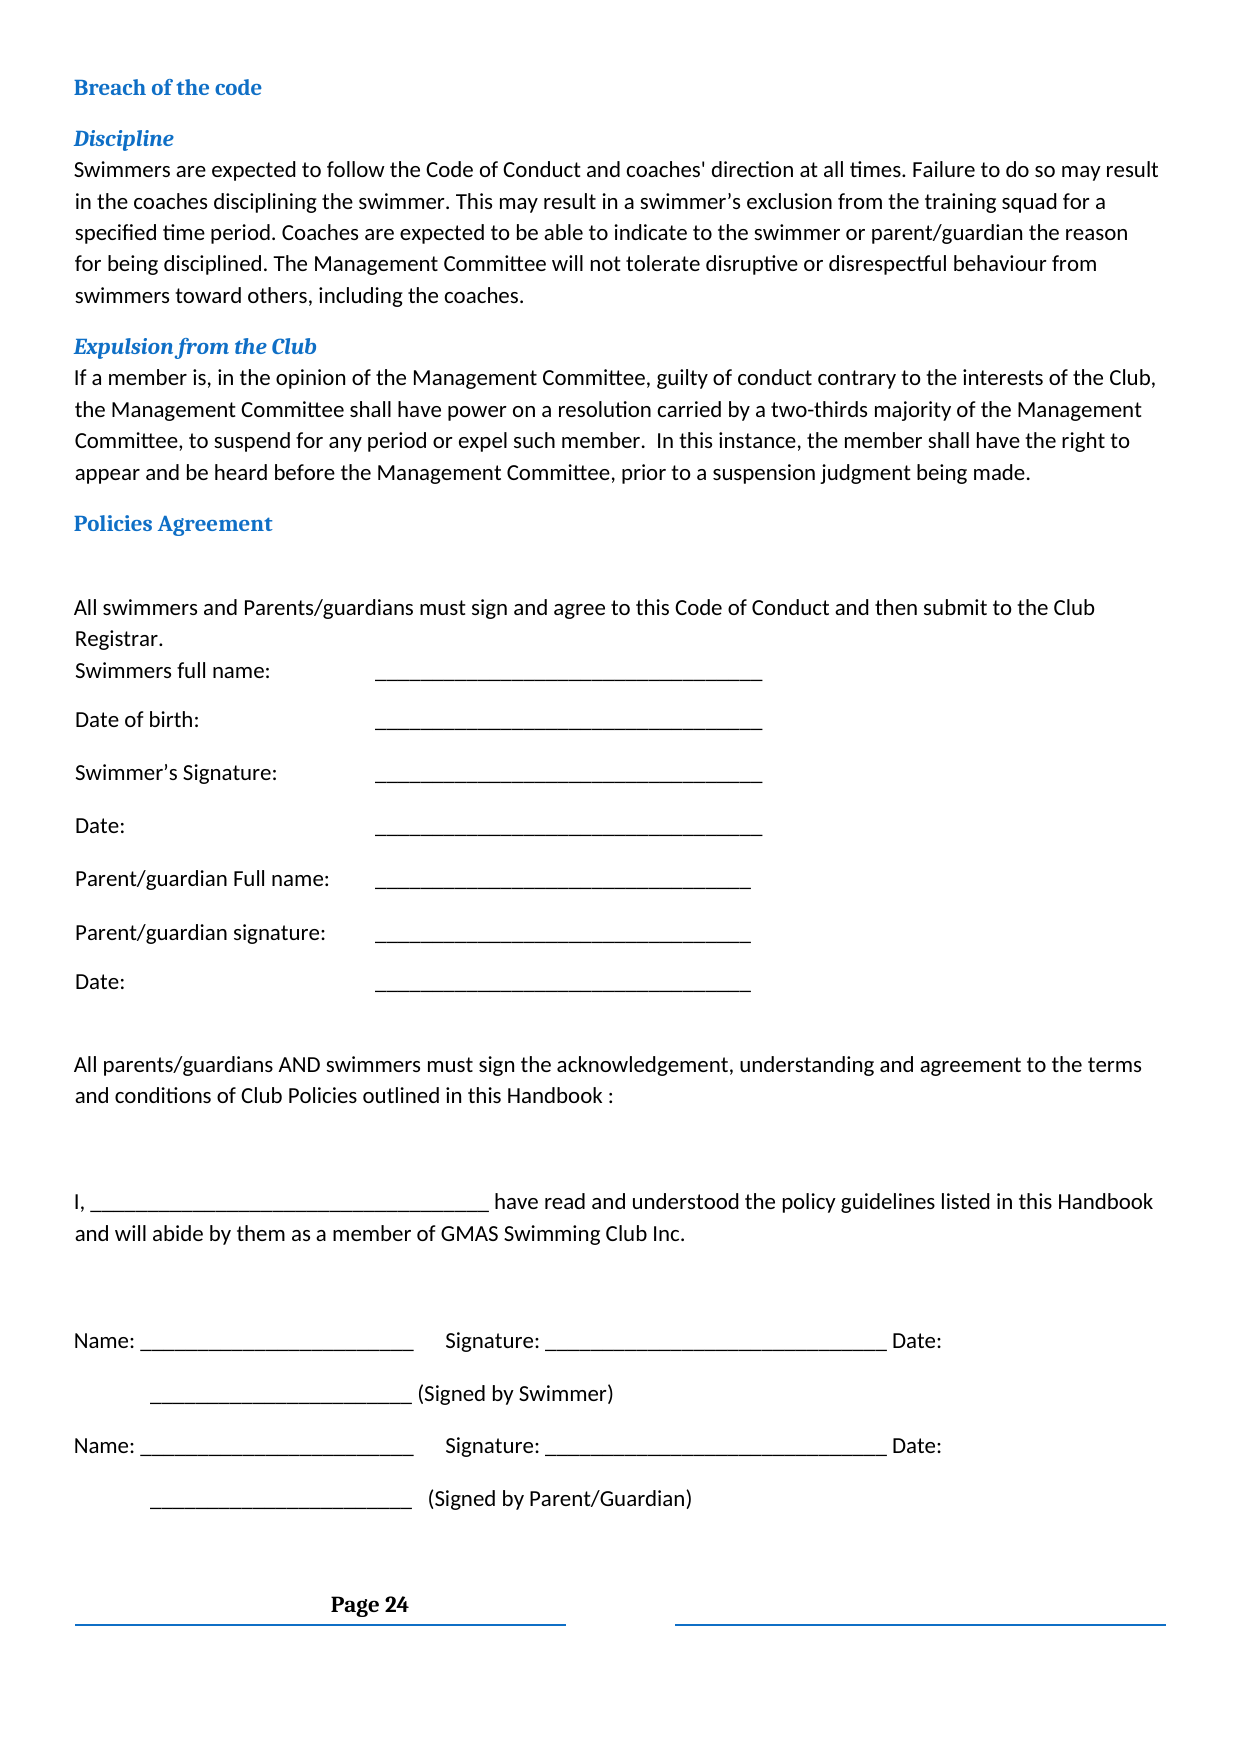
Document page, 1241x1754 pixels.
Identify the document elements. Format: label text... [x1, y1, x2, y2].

text All parents/guardians AND swimmers must sign the acknowledgement, understanding and agreement to the terms and conditions of Club Policies outlined in this Handbook : [73, 1050, 1161, 1110]
table_cell __________________________________ [375, 747, 830, 800]
text Name: ________________________ Signature: ______________________________ Date: [73, 1432, 1163, 1459]
table_header __________________________________ [375, 656, 830, 694]
text All swimmers and Parents/guardians must sign and agree to this Code of Conduct and then submit to the Club Registrar. [73, 593, 1161, 652]
table_cell Date: [75, 959, 375, 997]
table_cell _________________________________ [375, 853, 830, 906]
table_cell _________________________________ [375, 906, 830, 959]
table_cell Parent/guardian signature: [75, 906, 375, 959]
text Name: ________________________ Signature: ______________________________ Date: [73, 1326, 1163, 1354]
table_cell Parent/guardian Full name: [75, 853, 375, 906]
text Swimmers are expected to follow the Code of Conduct and coaches' direction at all times. Failure to do so may result in the coaches disciplining the swimmer. This may result in a swimmer’s exclusion from the training squad for a specified time period. Coaches are expected to be able to indicate to the swimmer or parent/guardian the reason for being disciplined. The Management Committee will not tolerate disruptive or disrespectful behaviour from swimmers toward others, including the coaches. [73, 156, 1161, 309]
subtitle Breach of the code [73, 75, 1158, 101]
text If a member is, in the opinion of the Management Committee, guilty of conduct contrary to the interests of the Club, the Management Committee shall have power on a resolution carried by a two-thirds majority of the Management Committee, to suspend for any period or expel such member. In this instance, the member shall have the right to appear and be heard before the Management Committee, prior to a suspension judgment being made. [73, 363, 1161, 486]
table_cell __________________________________ [375, 694, 830, 747]
text _______________________ (Signed by Swimmer) [150, 1379, 1161, 1407]
table_cell _________________________________ [375, 959, 830, 997]
text _______________________ (Signed by Parent/Guardian) [150, 1484, 1161, 1512]
subtitle Policies Agreement [73, 510, 1158, 537]
table_cell Date: [75, 800, 375, 853]
text I, ___________________________________ have read and understood the policy guidelines listed in this Handbook and will abide by them as a member of GMAS Swimming Club Inc. [73, 1187, 1161, 1247]
subtitle Expulsion from the Club [73, 334, 1158, 360]
table_cell Date of birth: [75, 694, 375, 747]
table_cell __________________________________ [375, 800, 830, 853]
subtitle Discipline [73, 126, 1158, 152]
table_cell Swimmer’s Signature: [75, 747, 375, 800]
table_header Swimmers full name: [75, 656, 375, 694]
